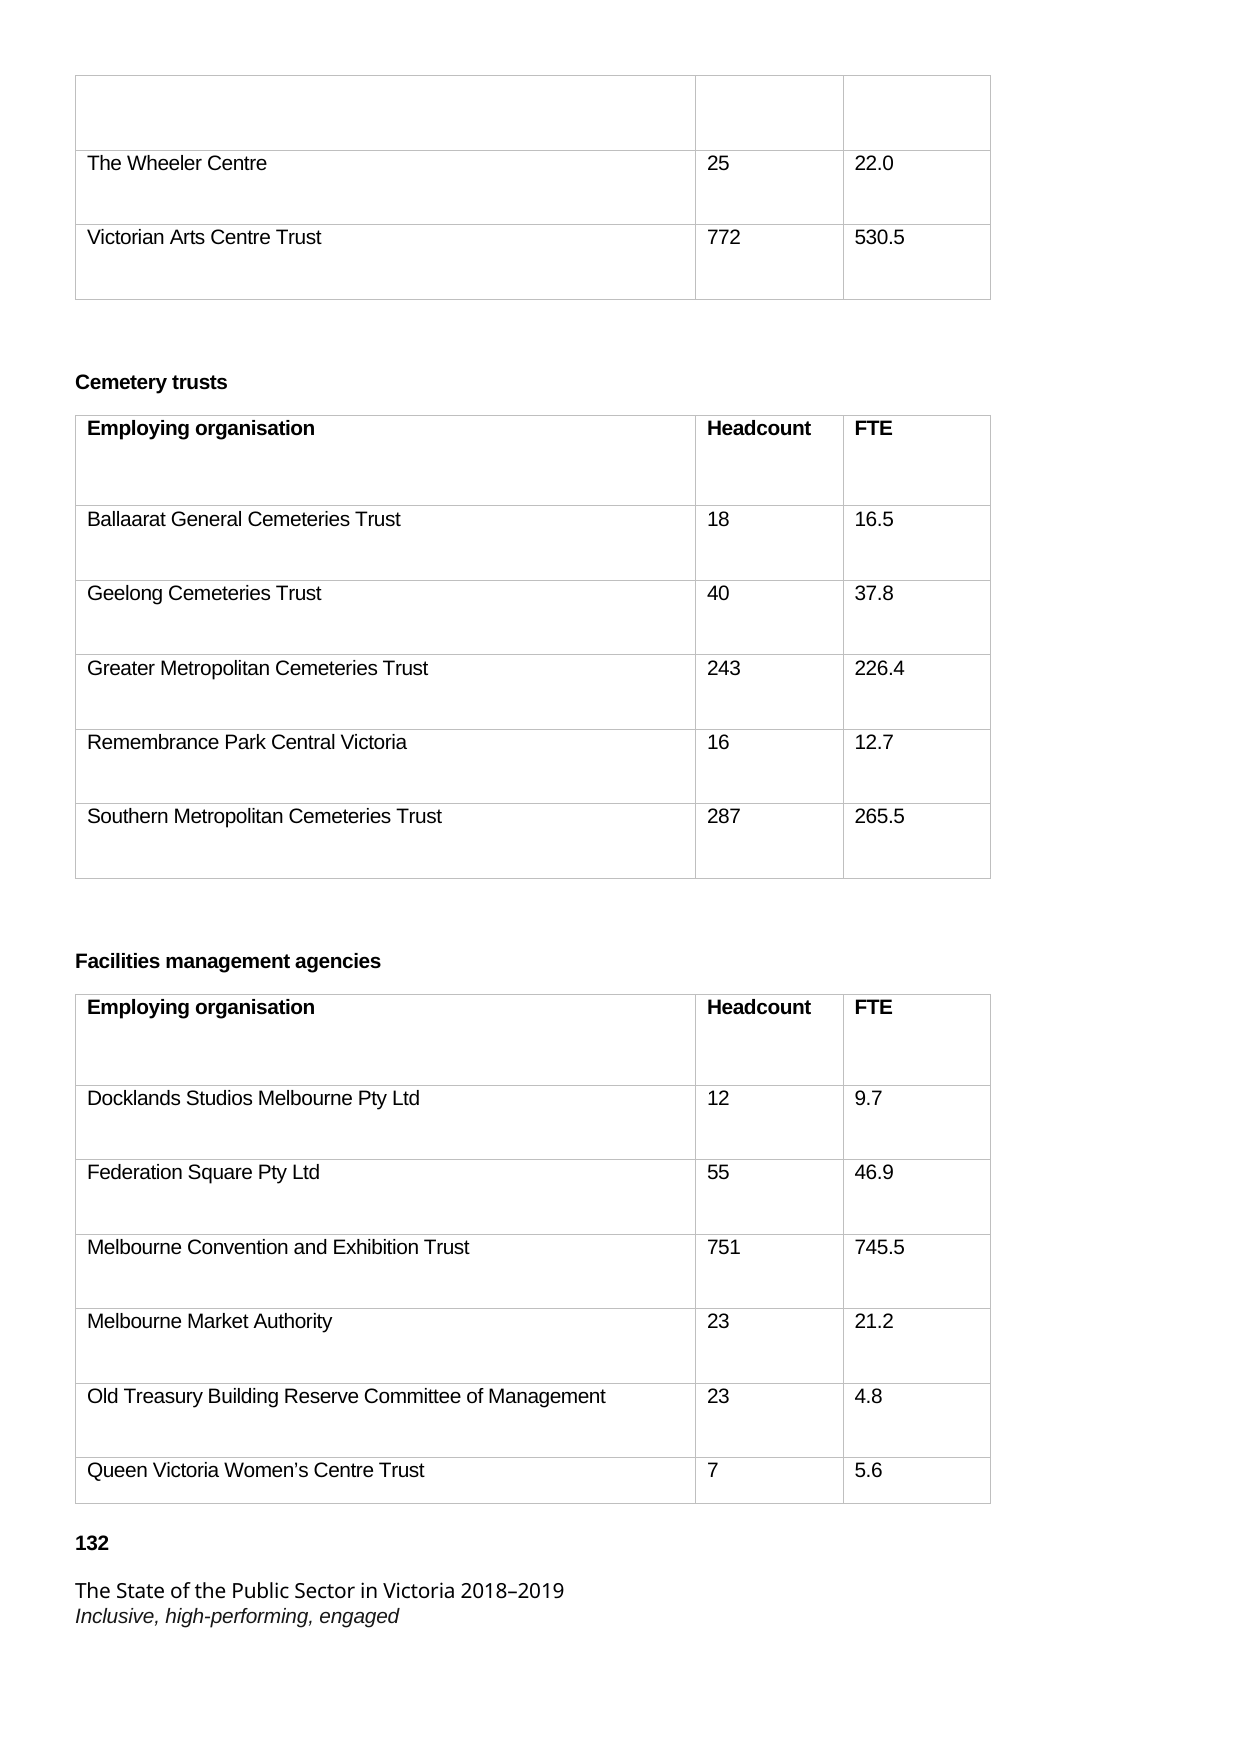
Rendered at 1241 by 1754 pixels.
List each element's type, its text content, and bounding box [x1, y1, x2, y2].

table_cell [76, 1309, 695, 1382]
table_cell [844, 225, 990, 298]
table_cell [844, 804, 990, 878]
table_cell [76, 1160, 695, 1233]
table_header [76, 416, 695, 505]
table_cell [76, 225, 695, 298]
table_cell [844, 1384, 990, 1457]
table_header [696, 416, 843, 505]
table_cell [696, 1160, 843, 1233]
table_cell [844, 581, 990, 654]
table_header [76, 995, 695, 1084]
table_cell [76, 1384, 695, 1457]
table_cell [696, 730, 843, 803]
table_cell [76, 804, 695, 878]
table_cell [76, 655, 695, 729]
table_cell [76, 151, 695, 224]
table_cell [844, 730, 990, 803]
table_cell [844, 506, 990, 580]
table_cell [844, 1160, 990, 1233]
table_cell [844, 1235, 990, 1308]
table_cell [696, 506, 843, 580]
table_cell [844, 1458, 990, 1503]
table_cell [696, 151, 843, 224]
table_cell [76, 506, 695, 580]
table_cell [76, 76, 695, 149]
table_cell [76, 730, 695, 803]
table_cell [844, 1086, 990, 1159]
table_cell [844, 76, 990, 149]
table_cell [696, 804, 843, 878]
subtitle Facilities management agencies [75, 949, 1165, 973]
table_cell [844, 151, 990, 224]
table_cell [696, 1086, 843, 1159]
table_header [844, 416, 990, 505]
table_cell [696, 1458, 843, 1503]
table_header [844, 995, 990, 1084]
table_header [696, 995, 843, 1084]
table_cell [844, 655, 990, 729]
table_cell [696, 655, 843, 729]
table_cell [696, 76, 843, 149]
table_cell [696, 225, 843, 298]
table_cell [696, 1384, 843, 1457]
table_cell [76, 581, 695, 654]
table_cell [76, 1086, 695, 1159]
subtitle Cemetery trusts [75, 370, 1165, 394]
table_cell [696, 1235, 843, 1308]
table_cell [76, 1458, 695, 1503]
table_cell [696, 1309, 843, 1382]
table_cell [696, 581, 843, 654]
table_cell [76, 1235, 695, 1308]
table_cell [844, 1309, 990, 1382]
